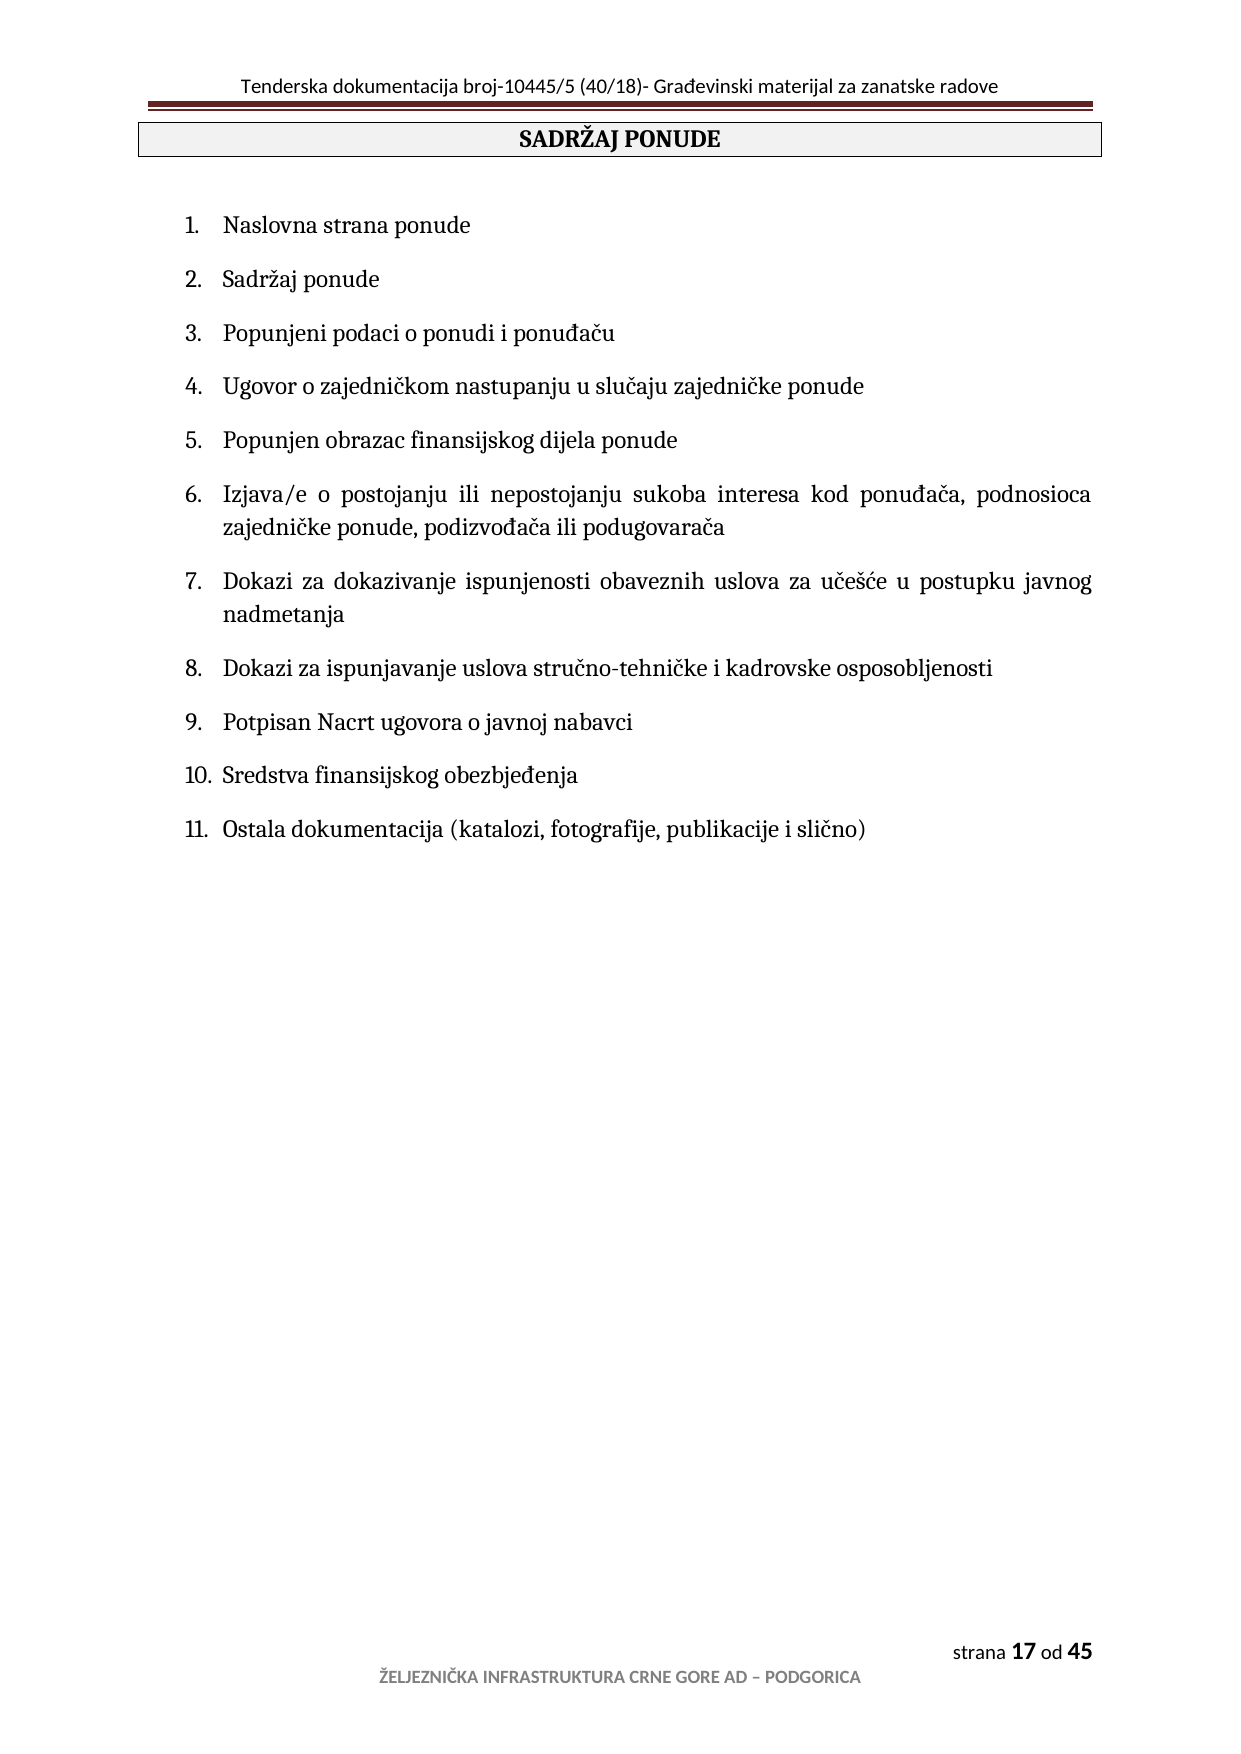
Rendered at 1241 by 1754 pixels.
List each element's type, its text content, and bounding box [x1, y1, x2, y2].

list Popunjeni podaci o ponudi i ponuđaču [185, 318, 1093, 347]
list Popunjen obrazac finansijskog dijela ponude [185, 426, 1093, 455]
list Sredstva finansijskog obezbjeđenja [185, 761, 1093, 790]
list Ugovor o zajedničkom nastupanju u slučaju zajedničke ponude [185, 372, 1093, 401]
subtitle SADRŽAJ PONUDE [139, 123, 1101, 156]
list Dokazi za dokazivanje ispunjenosti obaveznih uslova za učešće u postupku javnog nadmetanja [185, 567, 1093, 629]
list Ostala dokumentacija (katalozi, fotografije, publikacije i slično) [185, 815, 1093, 844]
list Dokazi za ispunjavanje uslova stručno-tehničke i kadrovske osposobljenosti [185, 654, 1093, 682]
list Sadržaj ponude [185, 264, 1093, 293]
list Naslovna strana ponude [185, 211, 1093, 239]
list Potpisan Nacrt ugovora o javnoj nabavci [185, 708, 1093, 736]
list Izjava/e o postojanju ili nepostojanju sukoba interesa kod ponuđača, podnosioca zajedničke ponude, podizvođača ili podugovarača [185, 480, 1093, 542]
